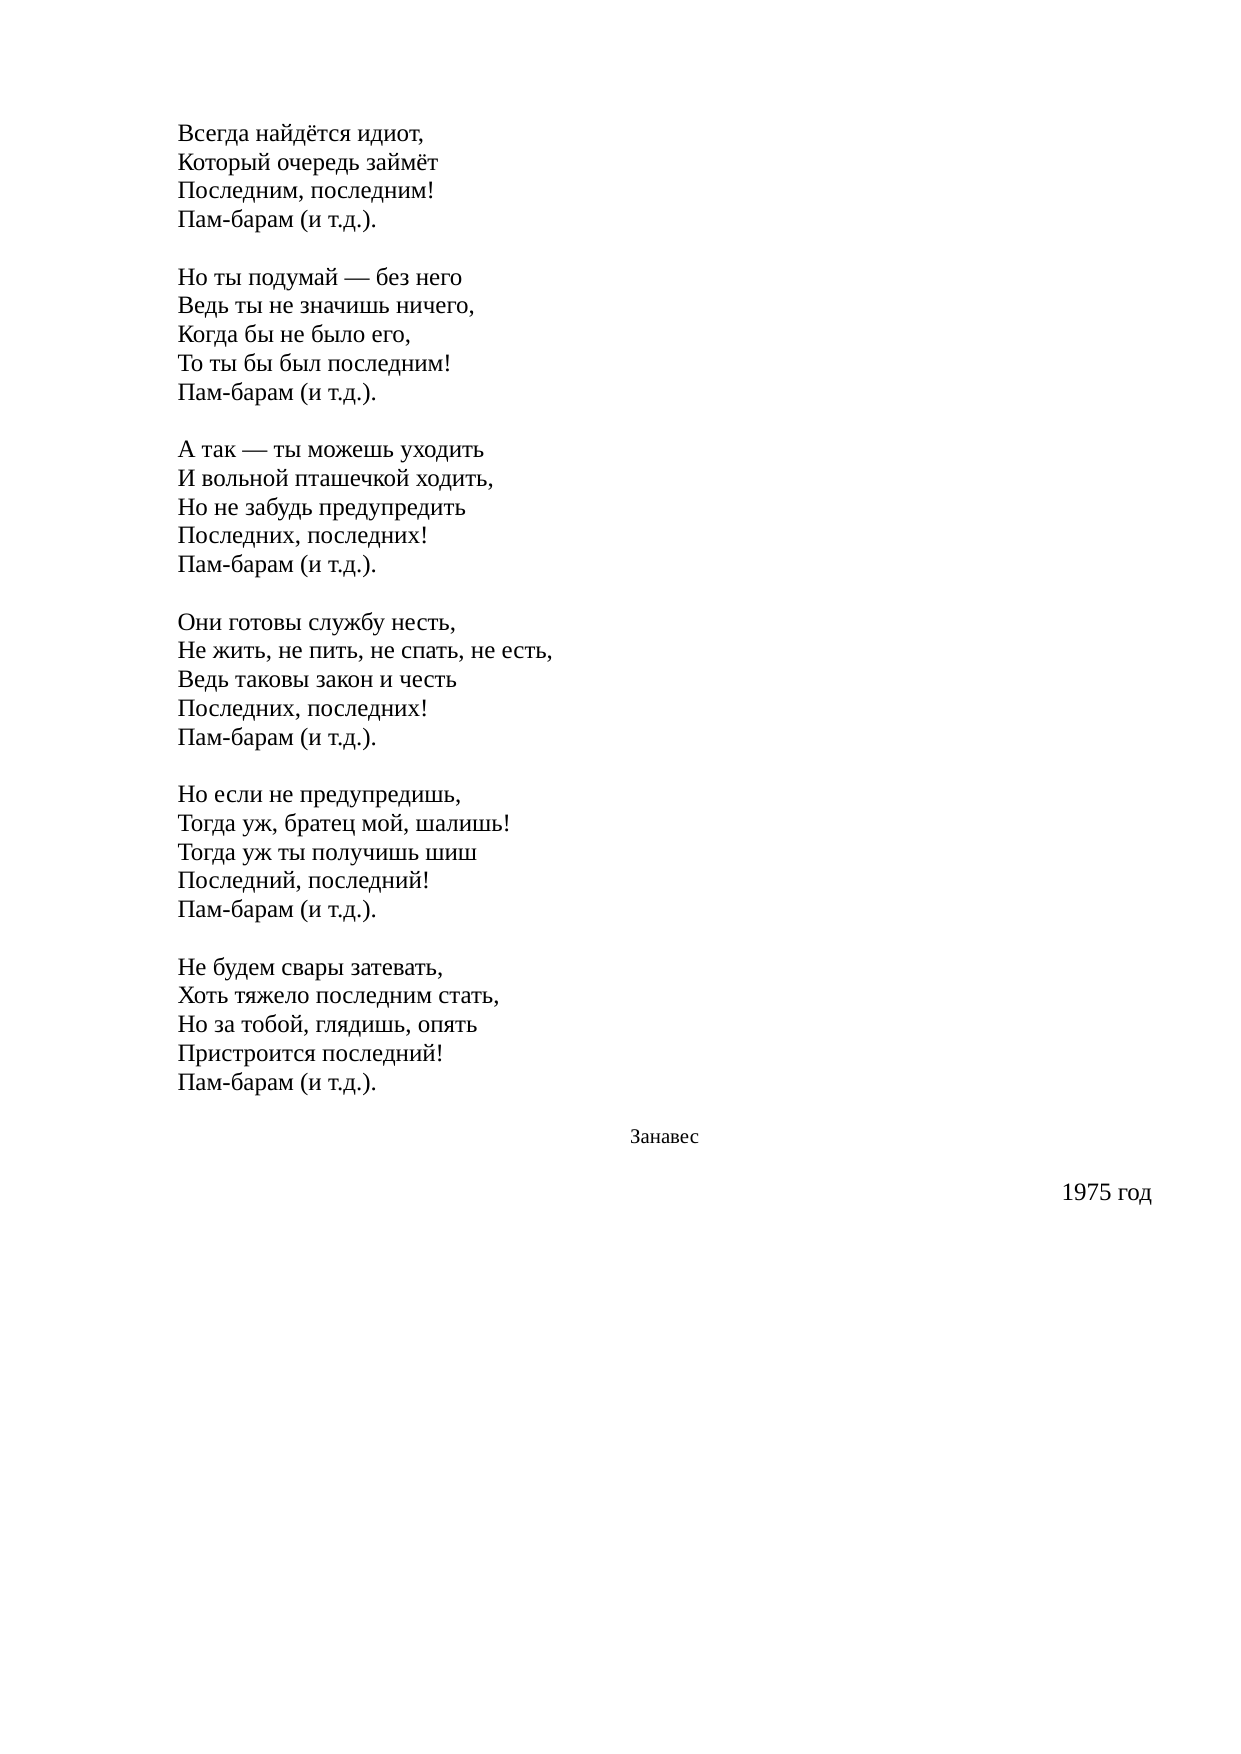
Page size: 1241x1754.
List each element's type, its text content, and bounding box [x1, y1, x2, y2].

text Не будем свары затевать, [177, 952, 1152, 981]
text Но если не предупредишь, [177, 779, 1152, 808]
text Последний, последний! [177, 866, 1152, 894]
text Всегда найдётся идиот, [177, 118, 1152, 147]
text Пам-барам (и т.д.). [177, 549, 1152, 578]
text Ведь таковы закон и честь [177, 664, 1152, 693]
text Который очередь займёт [177, 147, 1152, 176]
text И вольной пташечкой ходить, [177, 463, 1152, 492]
text Ведь ты не значишь ничего, [177, 291, 1152, 319]
text Не жить, не пить, не спать, не есть, [177, 636, 1152, 664]
text Но не забудь предупредить [177, 492, 1152, 521]
text А так — ты можешь уходить [177, 434, 1152, 463]
text Пам-барам (и т.д.). [177, 894, 1152, 923]
text Тогда уж ты получишь шиш [177, 837, 1152, 866]
text Последних, последних! [177, 693, 1152, 722]
text Занавес [177, 1124, 1152, 1148]
text Последних, последних! [177, 521, 1152, 549]
text Но ты подумай — без него [177, 262, 1152, 291]
text 1975 год [177, 1177, 1152, 1206]
text Но за тобой, глядишь, опять [177, 1009, 1152, 1038]
text Пам-барам (и т.д.). [177, 722, 1152, 751]
text Последним, последним! [177, 176, 1152, 204]
text Когда бы не было его, [177, 319, 1152, 348]
text Пам-барам (и т.д.). [177, 1067, 1152, 1096]
text Пристроится последний! [177, 1038, 1152, 1067]
text Тогда уж, братец мой, шалишь! [177, 808, 1152, 837]
text Они готовы службу несть, [177, 607, 1152, 636]
text Пам-барам (и т.д.). [177, 204, 1152, 233]
text Пам-барам (и т.д.). [177, 377, 1152, 406]
text Хоть тяжело последним стать, [177, 981, 1152, 1009]
text То ты бы был последним! [177, 348, 1152, 377]
